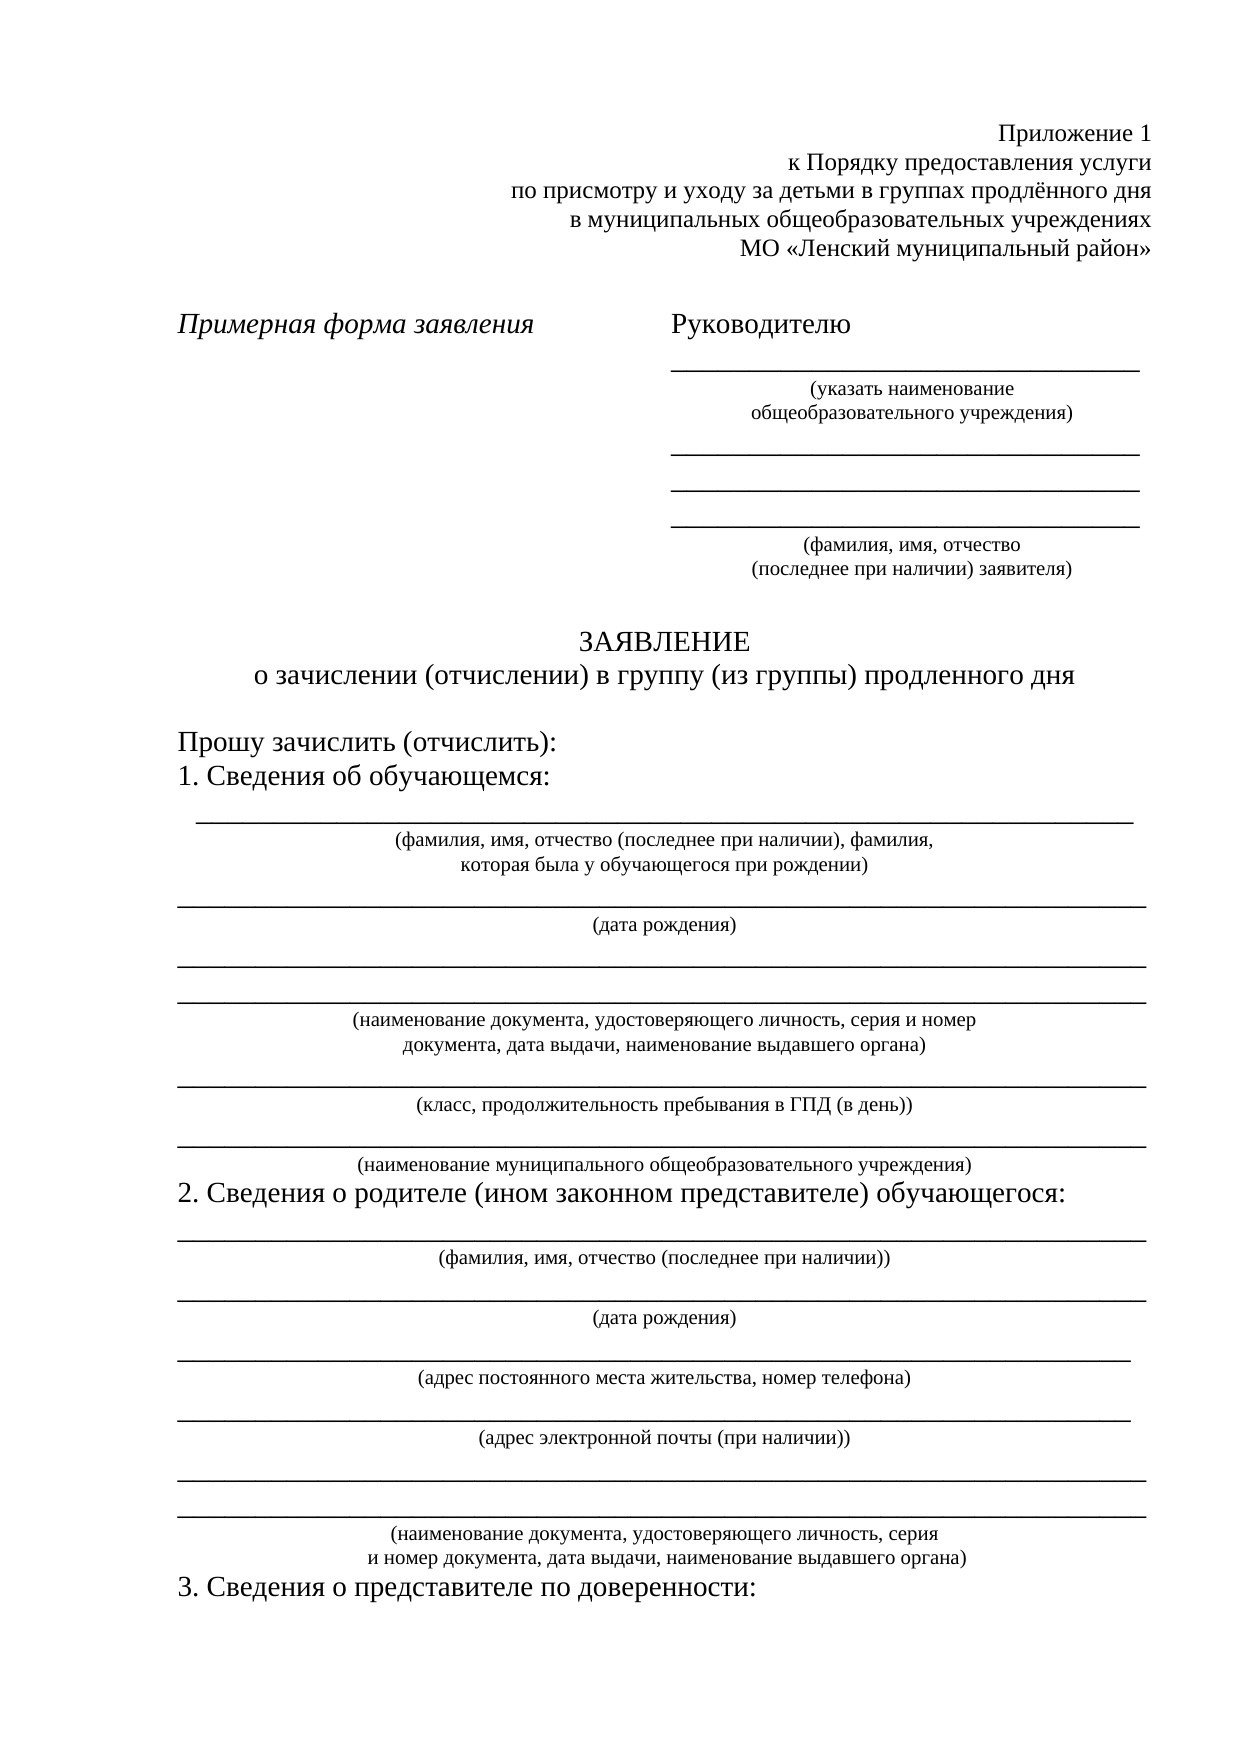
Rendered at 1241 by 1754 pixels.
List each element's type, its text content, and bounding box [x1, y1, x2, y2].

text ____________________________________________________________ [177, 791, 1152, 827]
text документа, дата выдачи, наименование выдавшего органа) [177, 1031, 1152, 1056]
text (адрес электронной почты (при наличии)) [177, 1425, 1152, 1449]
text ______________________________________________________________ [177, 1116, 1152, 1151]
text (дата рождения) [177, 911, 1152, 936]
text ______________________________________________________________ [177, 971, 1152, 1007]
text ______________________________________________________________ [177, 876, 1152, 911]
text по присмотру и уходу за детьми в группах продлённого дня [177, 176, 1152, 204]
text (адрес постоянного места жительства, номер телефона) [177, 1365, 1152, 1389]
text в муниципальных общеобразовательных учреждениях [177, 204, 1152, 233]
text (наименование муниципального общеобразовательного учреждения) [177, 1151, 1152, 1176]
text и номер документа, дата выдачи, наименование выдавшего органа) [177, 1545, 1152, 1569]
text к Порядку предоставления услуги [177, 147, 1152, 176]
text ____________________________________________________________________________________________________________________________ [177, 1449, 1152, 1521]
text о зачислении (отчислении) в группу (из группы) продленного дня [177, 657, 1152, 691]
text ЗАЯВЛЕНИЕ [177, 624, 1152, 657]
text ______________________________________________________________ [177, 1269, 1152, 1305]
text (класс, продолжительность пребывания в ГПД (в день)) [177, 1091, 1152, 1116]
text ______________________________________________________________ [177, 936, 1152, 971]
text ______________________________________________________________ [177, 1056, 1152, 1091]
table_header Примерная форма заявления [171, 295, 664, 590]
text (дата рождения) [177, 1305, 1152, 1329]
text (наименование документа, удостоверяющего личность, серия и номер [177, 1007, 1152, 1031]
text 3. Сведения о представителе по доверенности: [177, 1569, 1152, 1603]
table_header Руководителю ______________________________ (указать наименование общеобразовательного учреждения) __________________________________________________________________________________________ (фамилия, имя, отчество (последнее при наличии) заявителя) [664, 295, 1159, 590]
text 1. Сведения об обучающемся: [177, 758, 1152, 791]
text МО «Ленский муниципальный район» [177, 233, 1152, 262]
text которая была у обучающегося при рождении) [177, 851, 1152, 876]
text 2. Сведения о родителе (ином законном представителе) обучающегося: [177, 1176, 1152, 1209]
text (наименование документа, удостоверяющего личность, серия [177, 1521, 1152, 1545]
text ______________________________________________________________ [177, 1209, 1152, 1245]
text (фамилия, имя, отчество (последнее при наличии), фамилия, [177, 827, 1152, 851]
text Прошу зачислить (отчислить): [177, 724, 1152, 758]
text _____________________________________________________________ [177, 1389, 1152, 1425]
text _____________________________________________________________ [177, 1329, 1152, 1365]
text (фамилия, имя, отчество (последнее при наличии)) [177, 1245, 1152, 1269]
text Приложение 1 [177, 118, 1152, 147]
